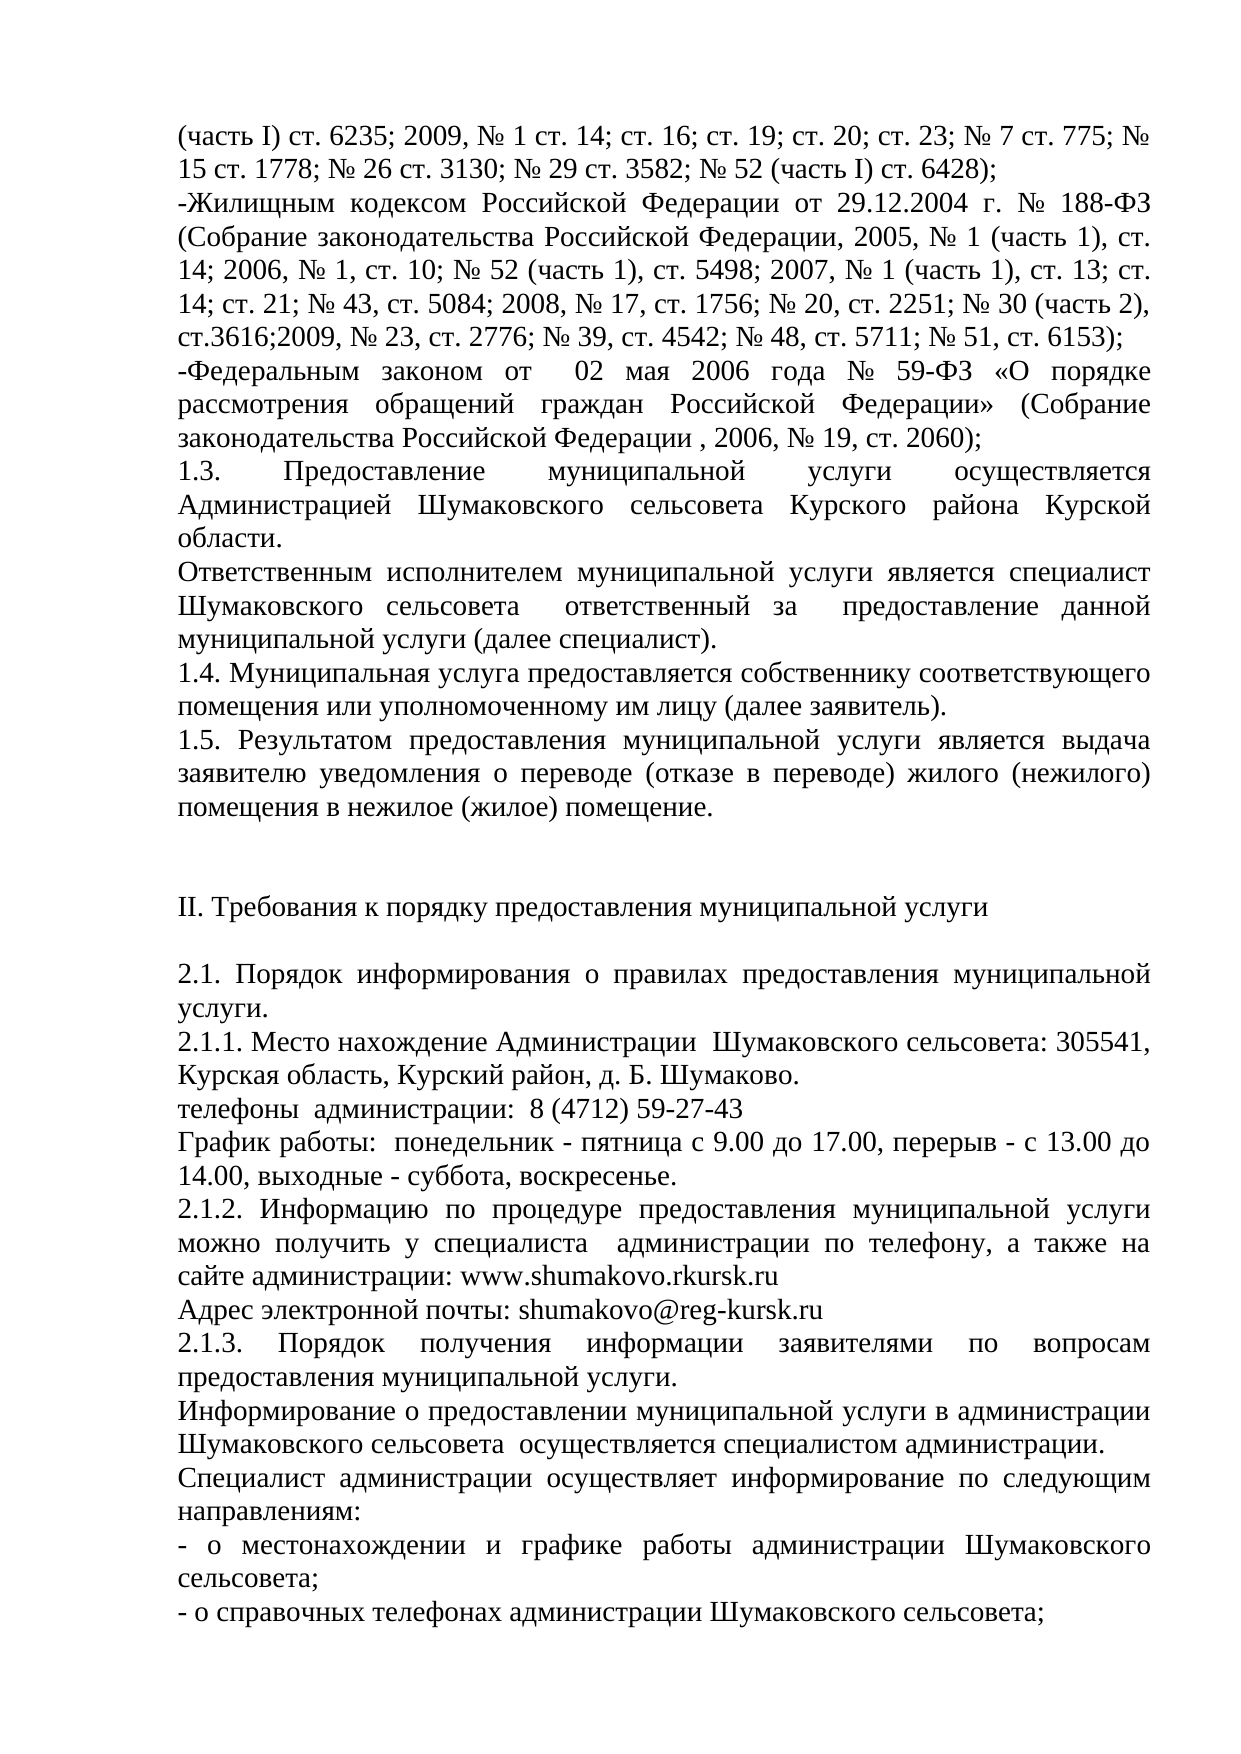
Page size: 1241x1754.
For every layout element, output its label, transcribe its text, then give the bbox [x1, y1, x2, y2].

text 1.3. Предоставление муниципальной услуги осуществляется Администрацией Шумаковского сельсовета Курского района Курской области. [177, 453, 1152, 554]
text Адрес электронной почты: shumakovo@reg-kursk.ru [177, 1292, 1152, 1326]
text Информирование о предоставлении муниципальной услуги в администрации Шумаковского сельсовета осуществляется специалистом администрации. [177, 1393, 1152, 1460]
text Ответственным исполнителем муниципальной услуги является специалист Шумаковского сельсовета ответственный за предоставление данной муниципальной услуги (далее специалист). [177, 554, 1152, 655]
text Специалист администрации осуществляет информирование по следующим направлениям: [177, 1460, 1152, 1527]
text График работы: понедельник - пятница с 9.00 до 17.00, перерыв - с 13.00 до 14.00, выходные - суббота, воскресенье. [177, 1124, 1152, 1191]
text - о местонахождении и графике работы администрации Шумаковского сельсовета; [177, 1527, 1152, 1594]
text -Федеральным законом от 02 мая 2006 года № 59-ФЗ «О порядке рассмотрения обращений граждан Российской Федерации» (Собрание законодательства Российской Федерации , 2006, № 19, ст. 2060); [177, 353, 1152, 453]
text 1.4. Муниципальная услуга предоставляется собственнику соответствующего помещения или уполномоченному им лицу (далее заявитель). [177, 655, 1152, 722]
text -Жилищным кодексом Российской Федерации от 29.12.2004 г. № 188-ФЗ (Собрание законодательства Российской Федерации, 2005, № 1 (часть 1), ст. 14; 2006, № 1, ст. 10; № 52 (часть 1), ст. 5498; 2007, № 1 (часть 1), ст. 13; ст. 14; ст. 21; № 43, ст. 5084; 2008, № 17, ст. 1756; № 20, ст. 2251; № 30 (часть 2), ст.3616;2009, № 23, ст. 2776; № 39, ст. 4542; № 48, ст. 5711; № 51, ст. 6153); [177, 185, 1152, 353]
text - о справочных телефонах администрации Шумаковского сельсовета; [177, 1594, 1152, 1627]
text 2.1.1. Место нахождение Администрации Шумаковского сельсовета: 305541, Курская область, Курский район, д. Б. Шумаково. [177, 1024, 1152, 1091]
text 2.1.2. Информацию по процедуре предоставления муниципальной услуги можно получить у специалиста администрации по телефону, а также на сайте администрации: www.shumakovo.rkursk.ru [177, 1191, 1152, 1292]
text 1.5. Результатом предоставления муниципальной услуги является выдача заявителю уведомления о переводе (отказе в переводе) жилого (нежилого) помещения в нежилое (жилое) помещение. [177, 722, 1152, 822]
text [177, 118, 1152, 185]
text телефоны администрации: 8 (4712) 59-27-43 [177, 1091, 1152, 1124]
text 2.1. Порядок информирования о правилах предоставления муниципальной услуги. [177, 957, 1152, 1024]
text 2.1.3. Порядок получения информации заявителями по вопросам предоставления муниципальной услуги. [177, 1326, 1152, 1393]
text II. Требования к порядку предоставления муниципальной услуги [177, 889, 1152, 923]
